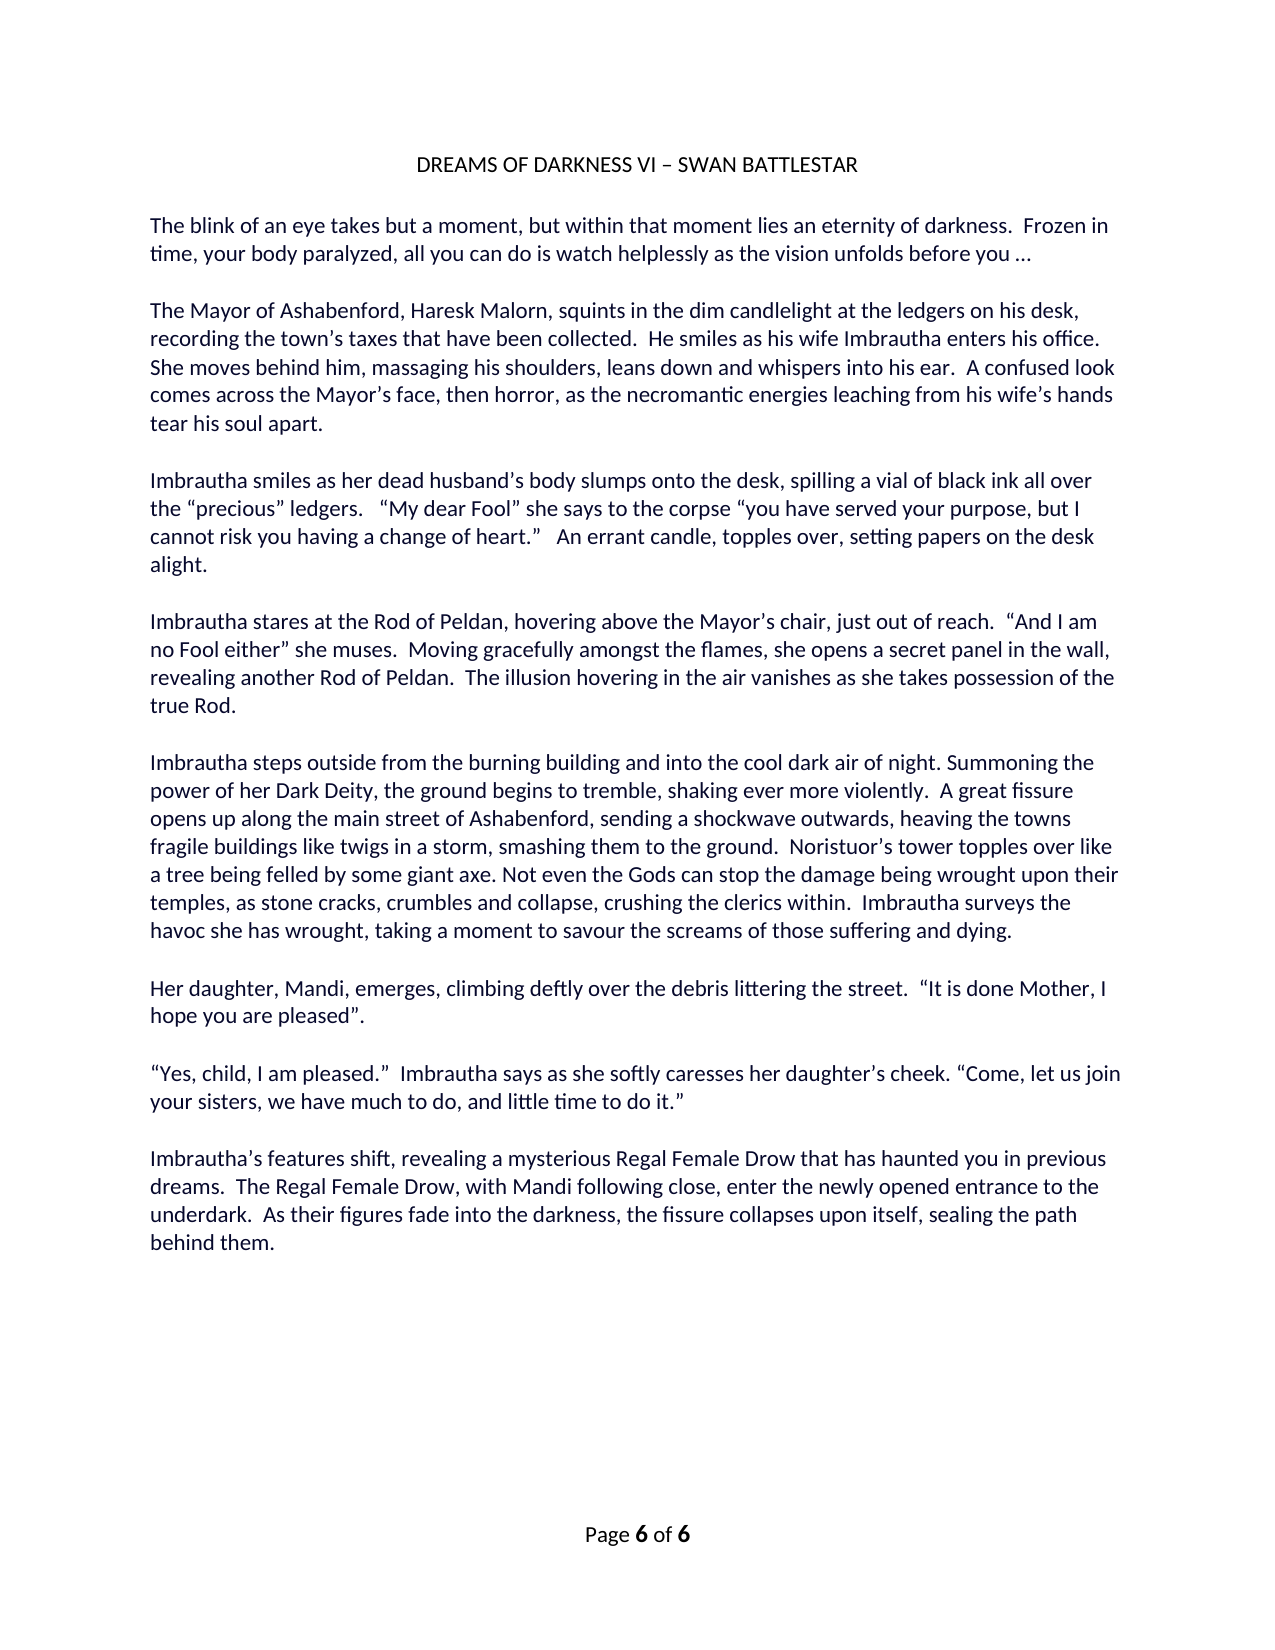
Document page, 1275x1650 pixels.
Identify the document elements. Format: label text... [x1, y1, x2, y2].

text The Mayor of Ashabenford, Haresk Malorn, squints in the dim candlelight at the ledgers on his desk, recording the town’s taxes that have been collected. He smiles as his wife Imbrautha enters his office. She moves behind him, massaging his shoulders, leans down and whispers into his ear. A confused look comes across the Mayor’s face, then horror, as the necromantic energies leaching from his wife’s hands tear his soul apart. [150, 297, 1125, 437]
text Imbrautha steps outside from the burning building and into the cool dark air of night. Summoning the power of her Dark Deity, the ground begins to tremble, shaking ever more violently. A great fissure opens up along the main street of Ashabenford, sending a shockwave outwards, heaving the towns fragile buildings like twigs in a storm, smashing them to the ground. Noristuor’s tower topples over like a tree being felled by some giant axe. Not even the Gods can stop the damage being wrought upon their temples, as stone cracks, crumbles and collapse, crushing the clerics within. Imbrautha surveys the havoc she has wrought, taking a moment to savour the screams of those suffering and dying. [150, 748, 1125, 944]
text Her daughter, Mandi, emerges, climbing deftly over the debris littering the street. “It is done Mother, I hope you are pleased”. [150, 974, 1125, 1030]
text “Yes, child, I am pleased.” Imbrautha says as she softly caresses her daughter’s cheek. “Come, let us join your sisters, we have much to do, and little time to do it.” [150, 1059, 1125, 1115]
text DREAMS OF DARKNESS VI – SWAN BATTLESTAR [150, 150, 1125, 178]
text Imbrautha’s features shift, revealing a mysterious Regal Female Drow that has haunted you in previous dreams. The Regal Female Drow, with Mandi following close, enter the newly opened entrance to the underdark. As their figures fade into the darkness, the fissure collapses upon itself, sealing the path behind them. [150, 1144, 1125, 1256]
text Imbrautha stares at the Rod of Peldan, hovering above the Mayor’s chair, just out of reach. “And I am no Fool either” she muses. Moving gracefully amongst the flames, she opens a secret panel in the wall, revealing another Rod of Peldan. The illusion hovering in the air vanishes as she takes possession of the true Rod. [150, 607, 1125, 719]
text Imbrautha smiles as her dead husband’s body slumps onto the desk, spilling a vial of black ink all over the “precious” ledgers. “My dear Fool” she says to the corpse “you have served your purpose, but I cannot risk you having a change of heart.” An errant candle, topples over, setting papers on the desk alight. [150, 466, 1125, 578]
text The blink of an eye takes but a moment, but within that moment lies an eternity of darkness. Frozen in time, your body paralyzed, all you can do is watch helplessly as the vision unfolds before you … [150, 211, 1125, 267]
